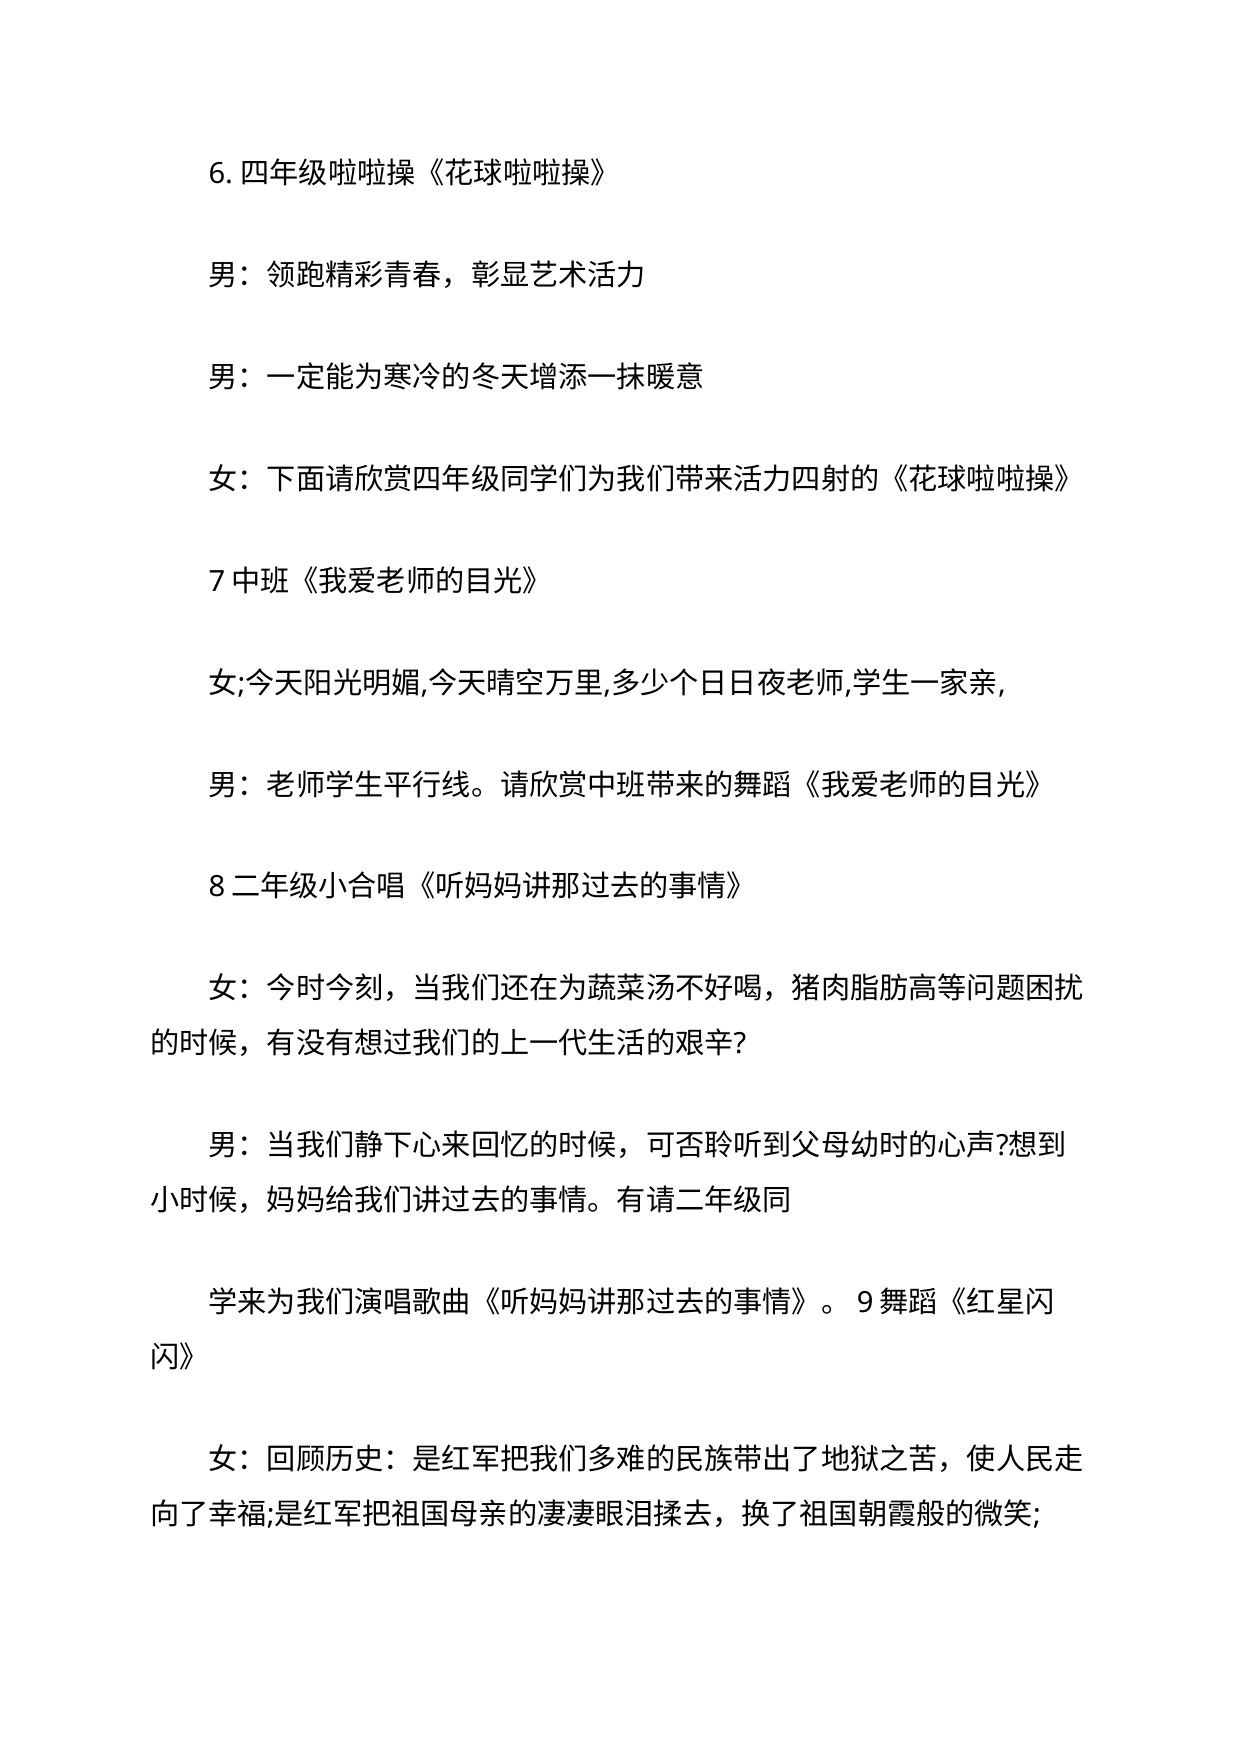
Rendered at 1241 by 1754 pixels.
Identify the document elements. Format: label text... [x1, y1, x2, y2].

text 7中班《我爱老师的目光》 [150, 557, 1090, 600]
text 8二年级小合唱《听妈妈讲那过去的事情》 [150, 863, 1090, 905]
text 男：一定能为寒冷的冬天增添一抹暖意 [150, 354, 1090, 396]
text 女;今天阳光明媚,今天晴空万里,多少个日日夜老师,学生一家亲, [150, 659, 1090, 702]
text 男：当我们静下心来回忆的时候，可否聆听到父母幼时的心声?想到小时候，妈妈给我们讲过去的事情。有请二年级同 [150, 1122, 1090, 1219]
text 女：下面请欣赏四年级同学们为我们带来活力四射的《花球啦啦操》 [150, 456, 1090, 498]
text 6. 四年级啦啦操《花球啦啦操》 [150, 150, 1090, 192]
text 学来为我们演唱歌曲《听妈妈讲那过去的事情》。 9舞蹈《红星闪闪》 [150, 1279, 1090, 1376]
text 女：回顾历史：是红军把我们多难的民族带出了地狱之苦，使人民走向了幸福;是红军把祖国母亲的凄凄眼泪揉去，换了祖国朝霞般的微笑; [150, 1435, 1090, 1533]
text 男：领跑精彩青春，彰显艺术活力 [150, 252, 1090, 294]
text 女：今时今刻，当我们还在为蔬菜汤不好喝，猪肉脂肪高等问题困扰的时候，有没有想过我们的上一代生活的艰辛? [150, 965, 1090, 1062]
text 男：老师学生平行线。请欣赏中班带来的舞蹈《我爱老师的目光》 [150, 761, 1090, 803]
